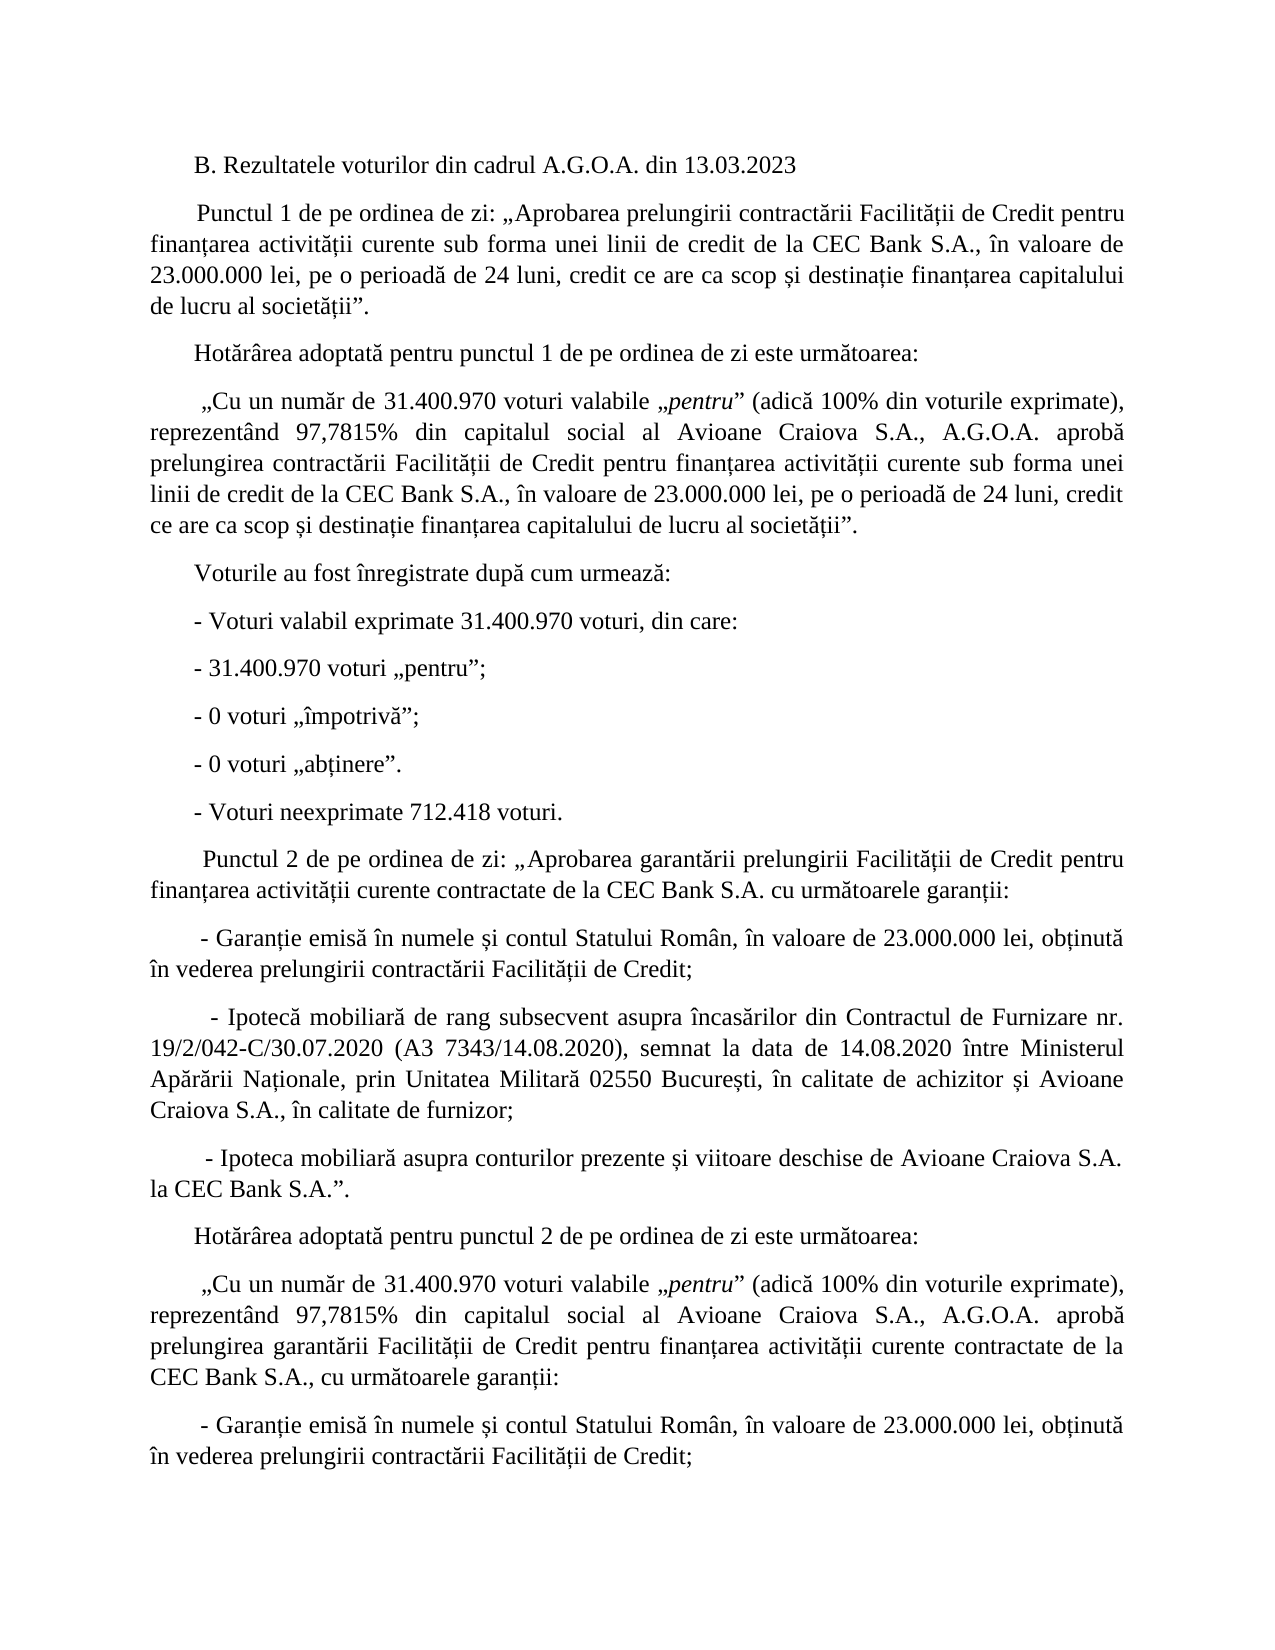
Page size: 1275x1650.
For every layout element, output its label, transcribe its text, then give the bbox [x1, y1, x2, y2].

text - Voturi valabil exprimate 31.400.970 voturi, din care: [150, 606, 1125, 634]
text - 0 voturi „abținere”. [150, 749, 1125, 778]
text Hotărârea adoptată pentru punctul 2 de pe ordinea de zi este următoarea: [150, 1221, 1125, 1250]
text - Garanție emisă în numele și contul Statului Român, în valoare de 23.000.000 lei, obținută în vederea prelungirii contractării Facilității de Credit; [150, 923, 1125, 983]
text Punctul 1 de pe ordinea de zi: „Aprobarea prelungirii contractării Facilității de Credit pentru finanțarea activității curente sub forma unei linii de credit de la CEC Bank S.A., în valoare de 23.000.000 lei, pe o perioadă de 24 luni, credit ce are ca scop și destinație finanțarea capitalului de lucru al societății”. [150, 198, 1125, 319]
text - Garanție emisă în numele și contul Statului Român, în valoare de 23.000.000 lei, obținută în vederea prelungirii contractării Facilității de Credit; [150, 1410, 1125, 1470]
text - Ipotecă mobiliară de rang subsecvent asupra încasărilor din Contractul de Furnizare nr. 19/2/042-C/30.07.2020 (A3 7343/14.08.2020), semnat la data de 14.08.2020 între Ministerul Apărării Naționale, prin Unitatea Militară 02550 București, în calitate de achizitor și Avioane Craiova S.A., în calitate de furnizor; [150, 1002, 1125, 1124]
text - 31.400.970 voturi „pentru”; [150, 653, 1125, 682]
text B. Rezultatele voturilor din cadrul A.G.O.A. din 13.03.2023 [150, 150, 1125, 179]
text Hotărârea adoptată pentru punctul 1 de pe ordinea de zi este următoarea: [150, 338, 1125, 367]
text - Ipoteca mobiliară asupra conturilor prezente și viitoare deschise de Avioane Craiova S.A. la CEC Bank S.A.”. [150, 1143, 1125, 1202]
text „Cu un număr de 31.400.970 voturi valabile „pentru” (adică 100% din voturile exprimate), reprezentând 97,7815% din capitalul social al Avioane Craiova S.A., A.G.O.A. aprobă prelungirea garantării Facilității de Credit pentru finanțarea activității curente contractate de la CEC Bank S.A., cu următoarele garanții: [150, 1269, 1125, 1391]
text - 0 voturi „împotrivă”; [150, 701, 1125, 730]
text Punctul 2 de pe ordinea de zi: „Aprobarea garantării prelungirii Facilității de Credit pentru finanțarea activității curente contractate de la CEC Bank S.A. cu următoarele garanții: [150, 844, 1125, 904]
text „Cu un număr de 31.400.970 voturi valabile „pentru” (adică 100% din voturile exprimate), reprezentând 97,7815% din capitalul social al Avioane Craiova S.A., A.G.O.A. aprobă prelungirea contractării Facilității de Credit pentru finanțarea activității curente sub forma unei linii de credit de la CEC Bank S.A., în valoare de 23.000.000 lei, pe o perioadă de 24 luni, credit ce are ca scop și destinație finanțarea capitalului de lucru al societății”. [150, 386, 1125, 539]
text Voturile au fost înregistrate după cum urmează: [150, 558, 1125, 587]
text - Voturi neexprimate 712.418 voturi. [150, 797, 1125, 825]
